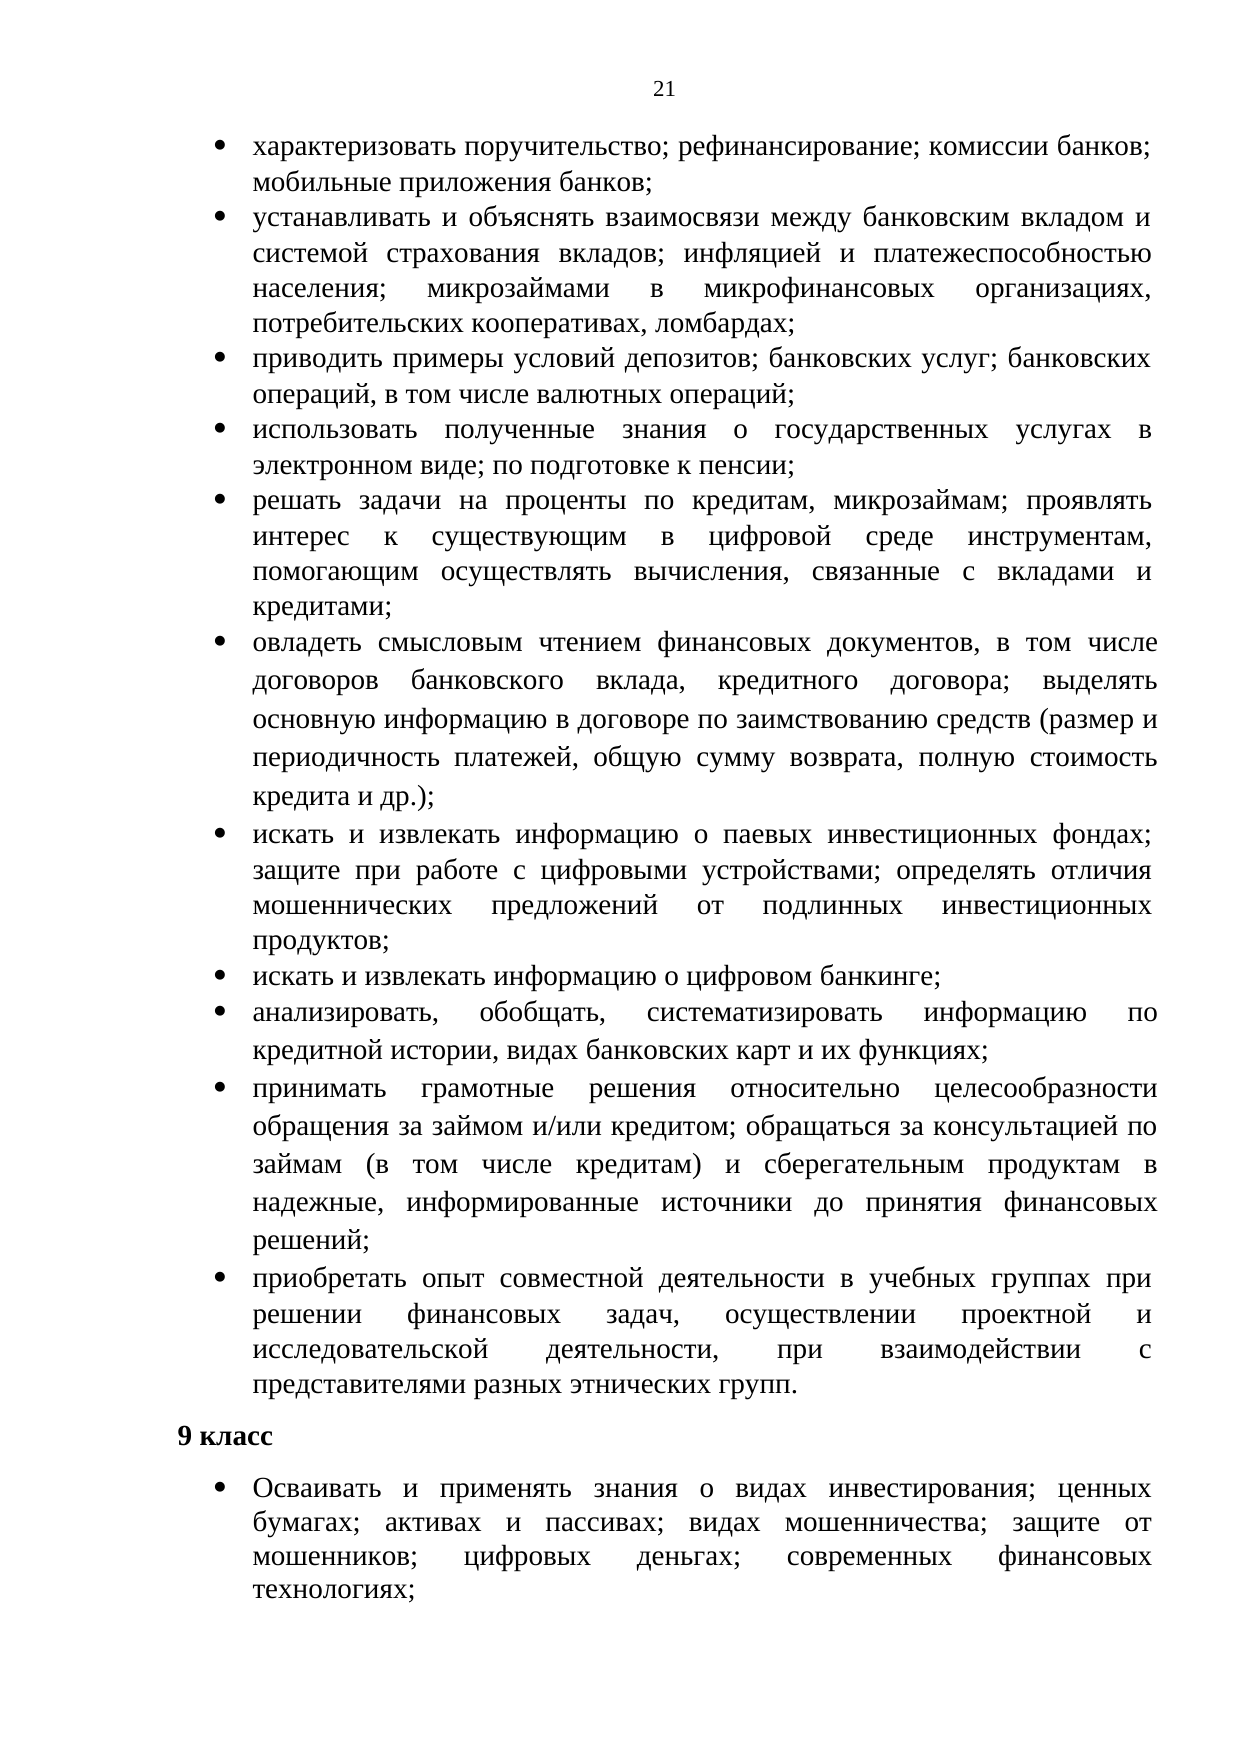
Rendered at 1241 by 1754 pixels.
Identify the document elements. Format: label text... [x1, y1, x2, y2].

list искать и извлекать информацию о паевых инвестиционных фондах; защите при работе с цифровыми устройствами; определять отличия мошеннических предложений от подлинных инвестиционных продуктов; [215, 817, 1152, 956]
list овладеть смысловым чтением финансовых документов, в том числе договоров банковского вклада, кредитного договора; выделять основную информацию в договоре по заимствованию средств (размер и периодичность платежей, общую сумму возврата, полную стоимость кредита и др.); [215, 624, 1158, 812]
list решать задачи на проценты по кредитам, микрозаймам; проявлять интерес к существующим в цифровой среде инструментам, помогающим осуществлять вычисления, связанные с вкладами и кредитами; [215, 482, 1152, 622]
subtitle класс [177, 1418, 1169, 1452]
list Осваивать и применять знания о видах инвестирования; ценных бумагах; активах и пассивах; видах мошенничества; защите от мошенников; цифровых деньгах; современных финансовых технологиях; [215, 1470, 1152, 1605]
list приводить примеры условий депозитов; банковских услуг; банковских операций, в том числе валютных операций; [215, 341, 1152, 409]
list принимать грамотные решения относительно целесообразности обращения за займом и/или кредитом; обращаться за консультацией по займам (в том числе кредитам) и сберегательным продуктам в надежные, информированные источники до принятия финансовых решений; [215, 1071, 1158, 1256]
list анализировать, обобщать, систематизировать информацию по кредитной истории, видах банковских карт и их функциях; [215, 994, 1158, 1066]
list устанавливать и объяснять взаимосвязи между банковским вкладом и системой страхования вкладов; инфляцией и платежеспособностью населения; микрозаймами в микрофинансовых организациях, потребительских кооперативах, ломбардах; [215, 199, 1152, 339]
list характеризовать поручительство; рефинансирование; комиссии банков; мобильные приложения банков; [215, 128, 1151, 197]
list искать и извлекать информацию о цифровом банкинге; [215, 957, 1169, 993]
list использовать полученные знания о государственных услугах в электронном виде; по подготовке к пенсии; [215, 411, 1152, 480]
list приобретать опыт совместной деятельности в учебных группах при решении финансовых задач, осуществлении проектной и исследовательской деятельности, при взаимодействии с представителями разных этнических групп. [215, 1260, 1152, 1400]
